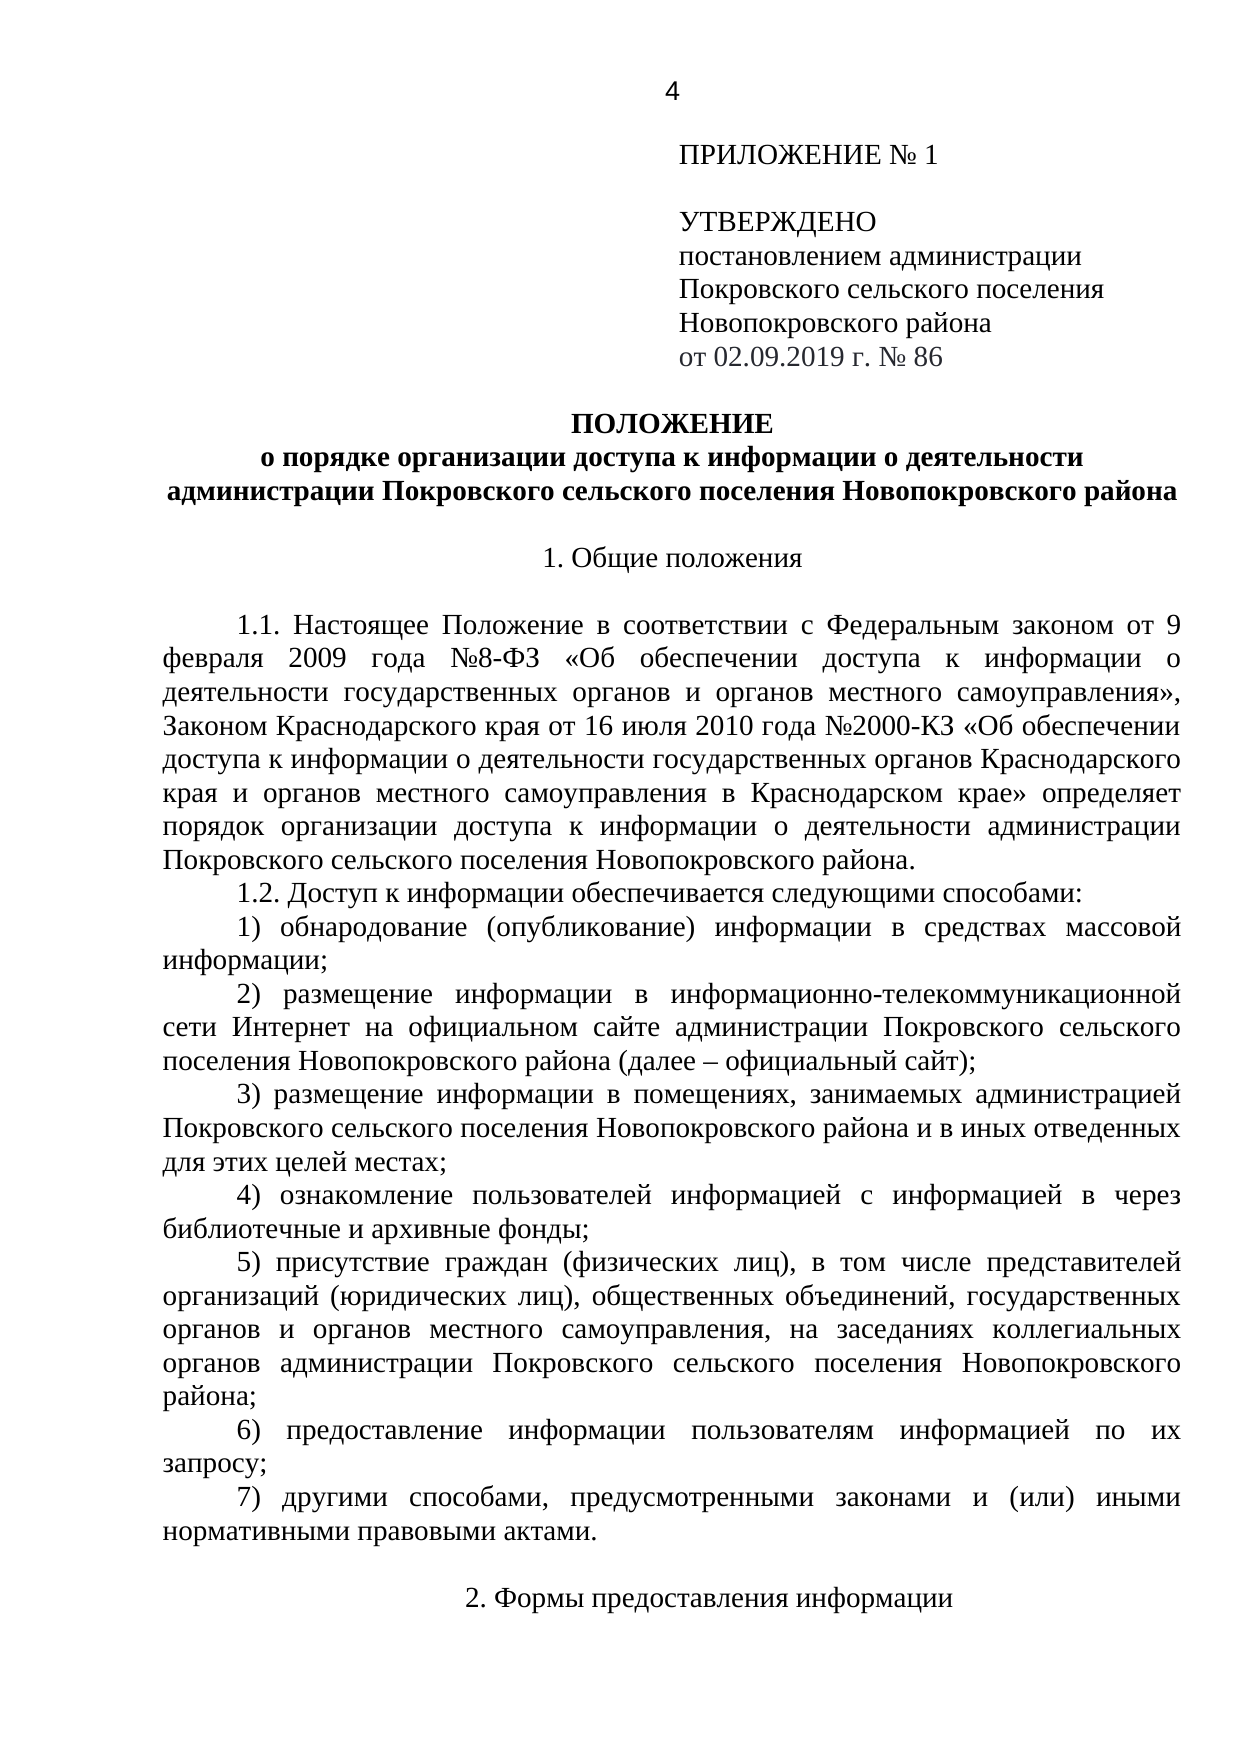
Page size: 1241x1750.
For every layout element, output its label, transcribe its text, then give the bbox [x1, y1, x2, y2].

text постановлением администрации [679, 238, 1182, 272]
text 3) размещение информации в помещениях, занимаемых администрацией Покровского сельского поселения Новопокровского района и в иных отведенных для этих целей местах; [162, 1077, 1182, 1177]
text ПОЛОЖЕНИЕ [162, 406, 1182, 439]
text Покровского сельского поселения [679, 272, 1182, 305]
text 1. Общие положения [162, 540, 1182, 573]
text ПРИЛОЖЕНИЕ № 1 [679, 137, 1182, 171]
text 6) предоставление информации пользователям информацией по их запросу; [162, 1412, 1182, 1479]
text 1.2. Доступ к информации обеспечивается следующими способами: [162, 875, 1182, 909]
text 2. Формы предоставления информации [162, 1580, 1182, 1613]
text Новопокровского района [679, 305, 1182, 339]
text от 02.09.2019 г. № 86 [679, 339, 1182, 372]
text о порядке организации доступа к информации о деятельности администрации Покровского сельского поселения Новопокровского района [162, 439, 1182, 506]
text 1.1. Настоящее Положение в соответствии с Федеральным законом от 9 февраля 2009 года №8-ФЗ «Об обеспечении доступа к информации о деятельности государственных органов и органов местного самоуправления», Законом Краснодарского края от 16 июля 2010 года №2000-КЗ «Об обеспечении доступа к информации о деятельности государственных органов Краснодарского края и органов местного самоуправления в Краснодарском крае» определяет порядок организации доступа к информации о деятельности администрации Покровского сельского поселения Новопокровского района. [162, 607, 1182, 875]
text 2) размещение информации в информационно-телекоммуникационной сети Интернет на официальном сайте администрации Покровского сельского поселения Новопокровского района (далее – официальный сайт); [162, 976, 1182, 1077]
text 1) обнародование (опубликование) информации в средствах массовой информации; [162, 909, 1182, 976]
text УТВЕРЖДЕНО [679, 204, 1182, 238]
text 7) другими способами, предусмотренными законами и (или) иными нормативными правовыми актами. [162, 1479, 1182, 1546]
text 5) присутствие граждан (физических лиц), в том числе представителей организаций (юридических лиц), общественных объединений, государственных органов и органов местного самоуправления, на заседаниях коллегиальных органов администрации Покровского сельского поселения Новопокровского района; [162, 1244, 1182, 1412]
text 4) ознакомление пользователей информацией с информацией в через библиотечные и архивные фонды; [162, 1177, 1182, 1244]
